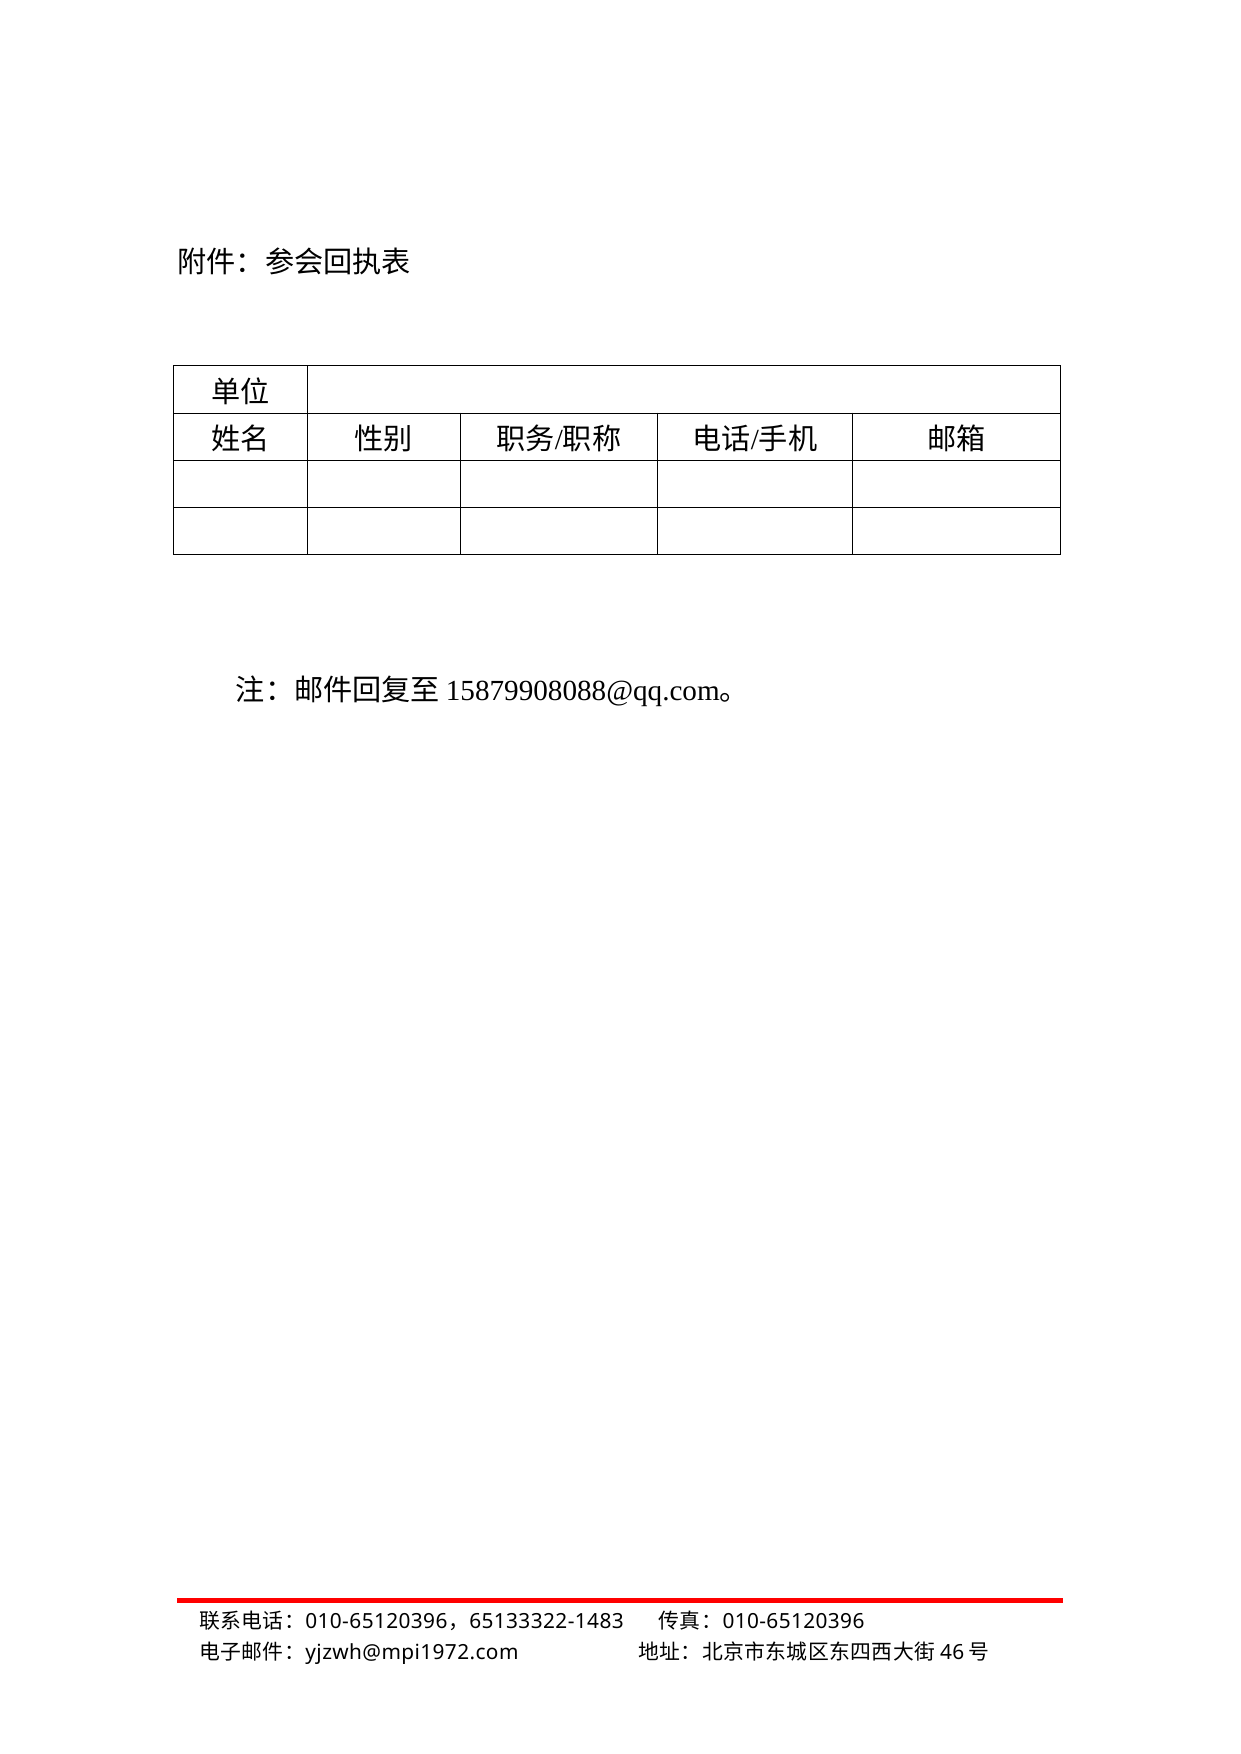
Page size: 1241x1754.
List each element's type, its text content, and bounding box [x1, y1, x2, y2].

table_cell [461, 508, 657, 554]
table_cell [658, 508, 852, 554]
table_cell [853, 461, 1060, 507]
table_cell 邮箱 [853, 414, 1060, 460]
text 附件：参会回执表 [177, 233, 1063, 287]
table_cell [308, 461, 460, 507]
table_cell [853, 508, 1060, 554]
table_cell 性别 [308, 414, 460, 460]
table_header 单位 [174, 366, 307, 412]
table_cell [174, 508, 307, 554]
table_cell 姓名 [174, 414, 307, 460]
table_cell 电话/手机 [658, 414, 852, 460]
table_cell [658, 461, 852, 507]
table_cell 职务/职称 [461, 414, 657, 460]
table_cell [308, 508, 460, 554]
table_header [308, 366, 1060, 412]
text 注：邮件回复至15879908088@qq.com。 [177, 340, 1063, 715]
table_cell [461, 461, 657, 507]
table_cell [174, 461, 307, 507]
